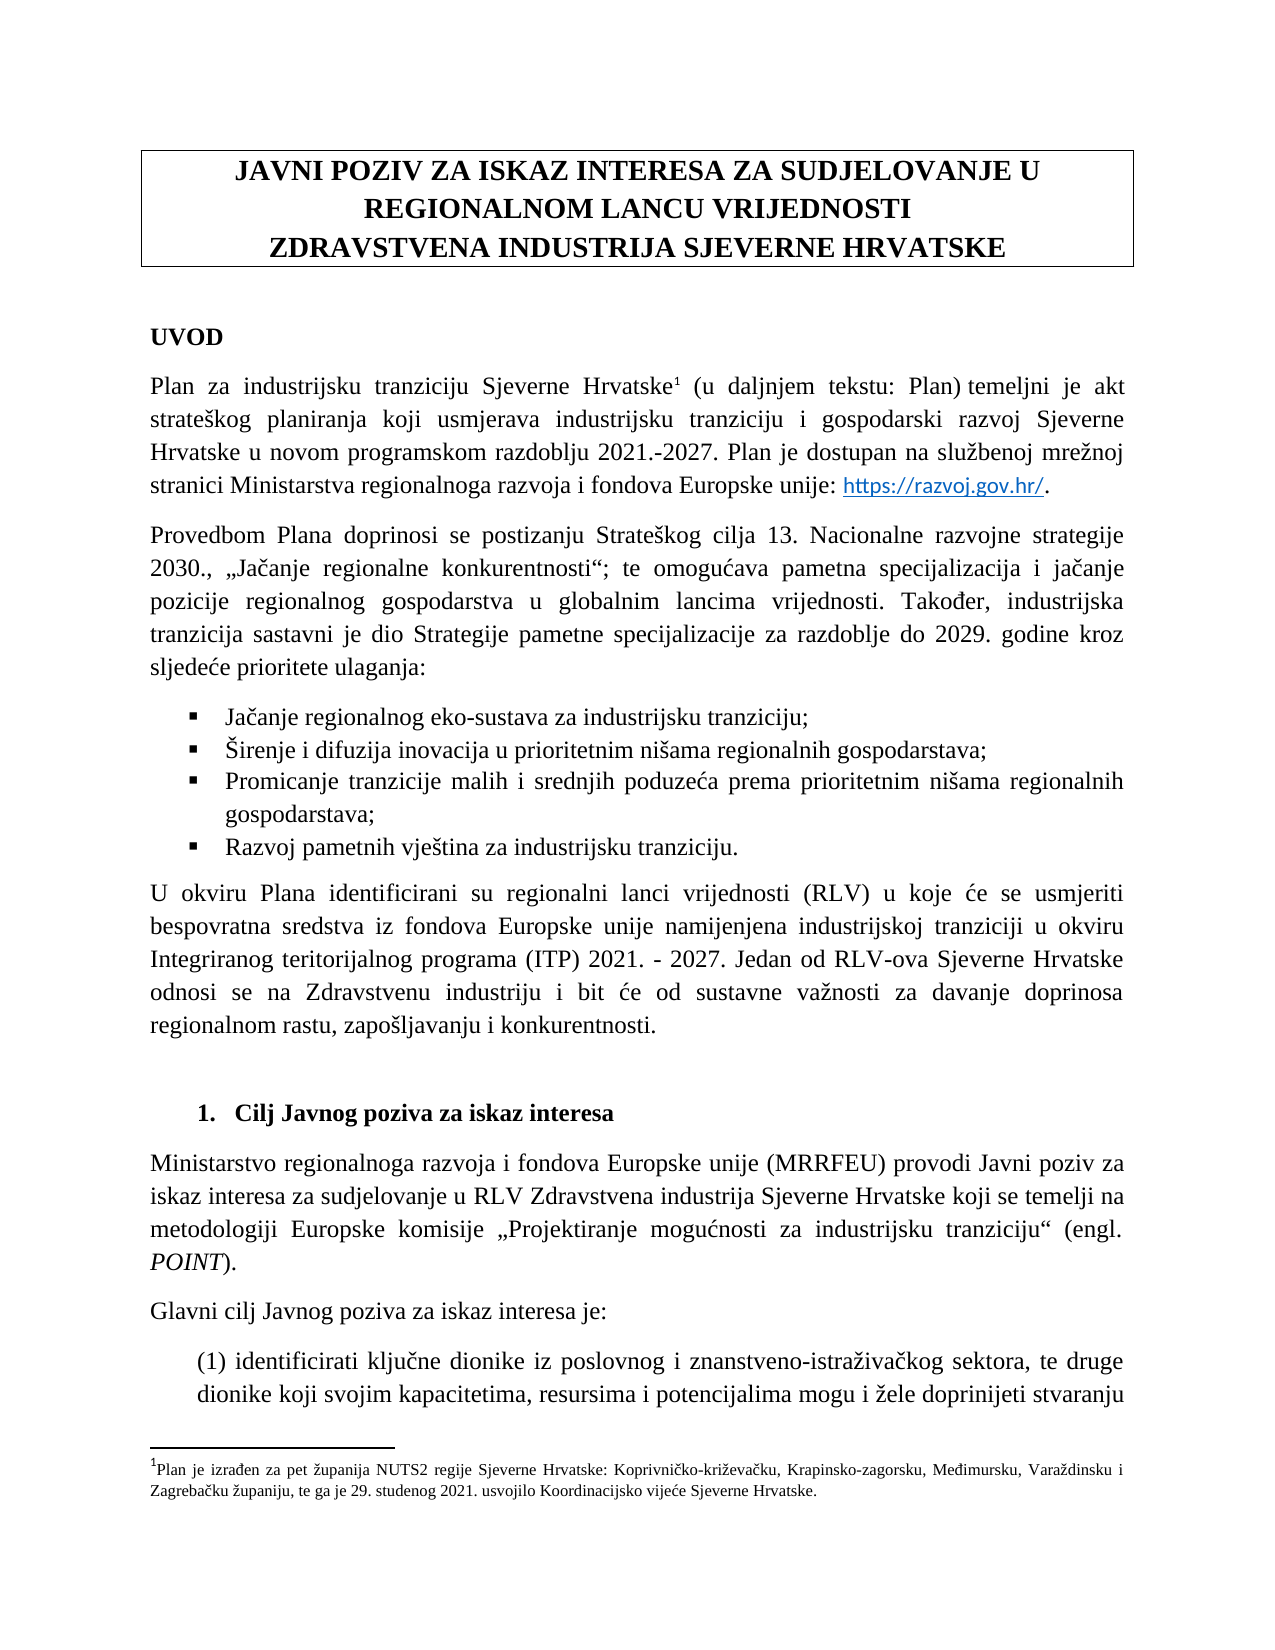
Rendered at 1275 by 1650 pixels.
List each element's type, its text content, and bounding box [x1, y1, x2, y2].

text Ministarstvo regionalnoga razvoja i fondova Europske unije (MRRFEU) provodi Javni poziv za iskaz interesa za sudjelovanje u RLV Zdravstvena industrija Sjeverne Hrvatske koji se temelji na metodologiji Europske komisije „Projektiranje mogućnosti za industrijsku tranziciju“ (engl. POINT). [150, 1148, 1125, 1276]
text Provedbom Plana doprinosi se postizanju Strateškog cilja 13. Nacionalne razvojne strategije 2030., „Jačanje regionalne konkurentnosti“; te omogućava pametna specijalizacija i jačanje pozicije regionalnog gospodarstva u globalnim lancima vrijednosti. Također, industrijska tranzicija sastavni je dio Strategije pametne specijalizacije za razdoblje do 2029. godine kroz sljedeće prioritete ulaganja: [150, 520, 1125, 681]
list Jačanje regionalnog eko-sustava za industrijsku tranziciju; [187, 702, 1125, 731]
text ZDRAVSTVENA INDUSTRIJA SJEVERNE HRVATSKE [142, 227, 1133, 266]
text U okviru Plana identificirani su regionalni lanci vrijednosti (RLV) u koje će se usmjeriti bespovratna sredstva iz fondova Europske unije namijenjena industrijskoj tranziciji u okviru Integriranog teritorijalnog programa (ITP) 2021. - 2027. Jedan od RLV-ova Sjeverne Hrvatske odnosi se na Zdravstvenu industriju i bit će od sustavne važnosti za davanje doprinosa regionalnom rastu, zapošljavanju i konkurentnosti. [150, 878, 1125, 1038]
text JAVNI POZIV ZA ISKAZ INTERESA ZA SUDJELOVANJE U [142, 151, 1133, 187]
text UVOD [150, 322, 1125, 350]
list Cilj Javnog poziva za iskaz interesa [197, 1098, 1125, 1127]
text REGIONALNOM LANCU VRIJEDNOSTI [142, 188, 1133, 225]
list Razvoj pametnih vještina za industrijsku tranziciju. [187, 832, 1125, 861]
list Promicanje tranzicije malih i srednjih poduzeća prema prioritetnim nišama regionalnih gospodarstava; [187, 766, 1125, 828]
text Glavni cilj Javnog poziva za iskaz interesa je: [150, 1296, 1125, 1325]
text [197, 1346, 1125, 1408]
list Širenje i difuzija inovacija u prioritetnim nišama regionalnih gospodarstava; [187, 735, 1125, 764]
text Plan za industrijsku tranziciju Sjeverne Hrvatske (u daljnjem tekstu: Plan) temeljni je akt strateškog planiranja koji usmjerava industrijsku tranziciju i gospodarski razvoj Sjeverne Hrvatske u novom programskom razdoblju 2021.-2027. Plan je dostupan na službenoj mrežnoj stranici Ministarstva regionalnoga razvoja i fondova Europske unije: https://razvoj.gov.hr/. [150, 371, 1125, 499]
